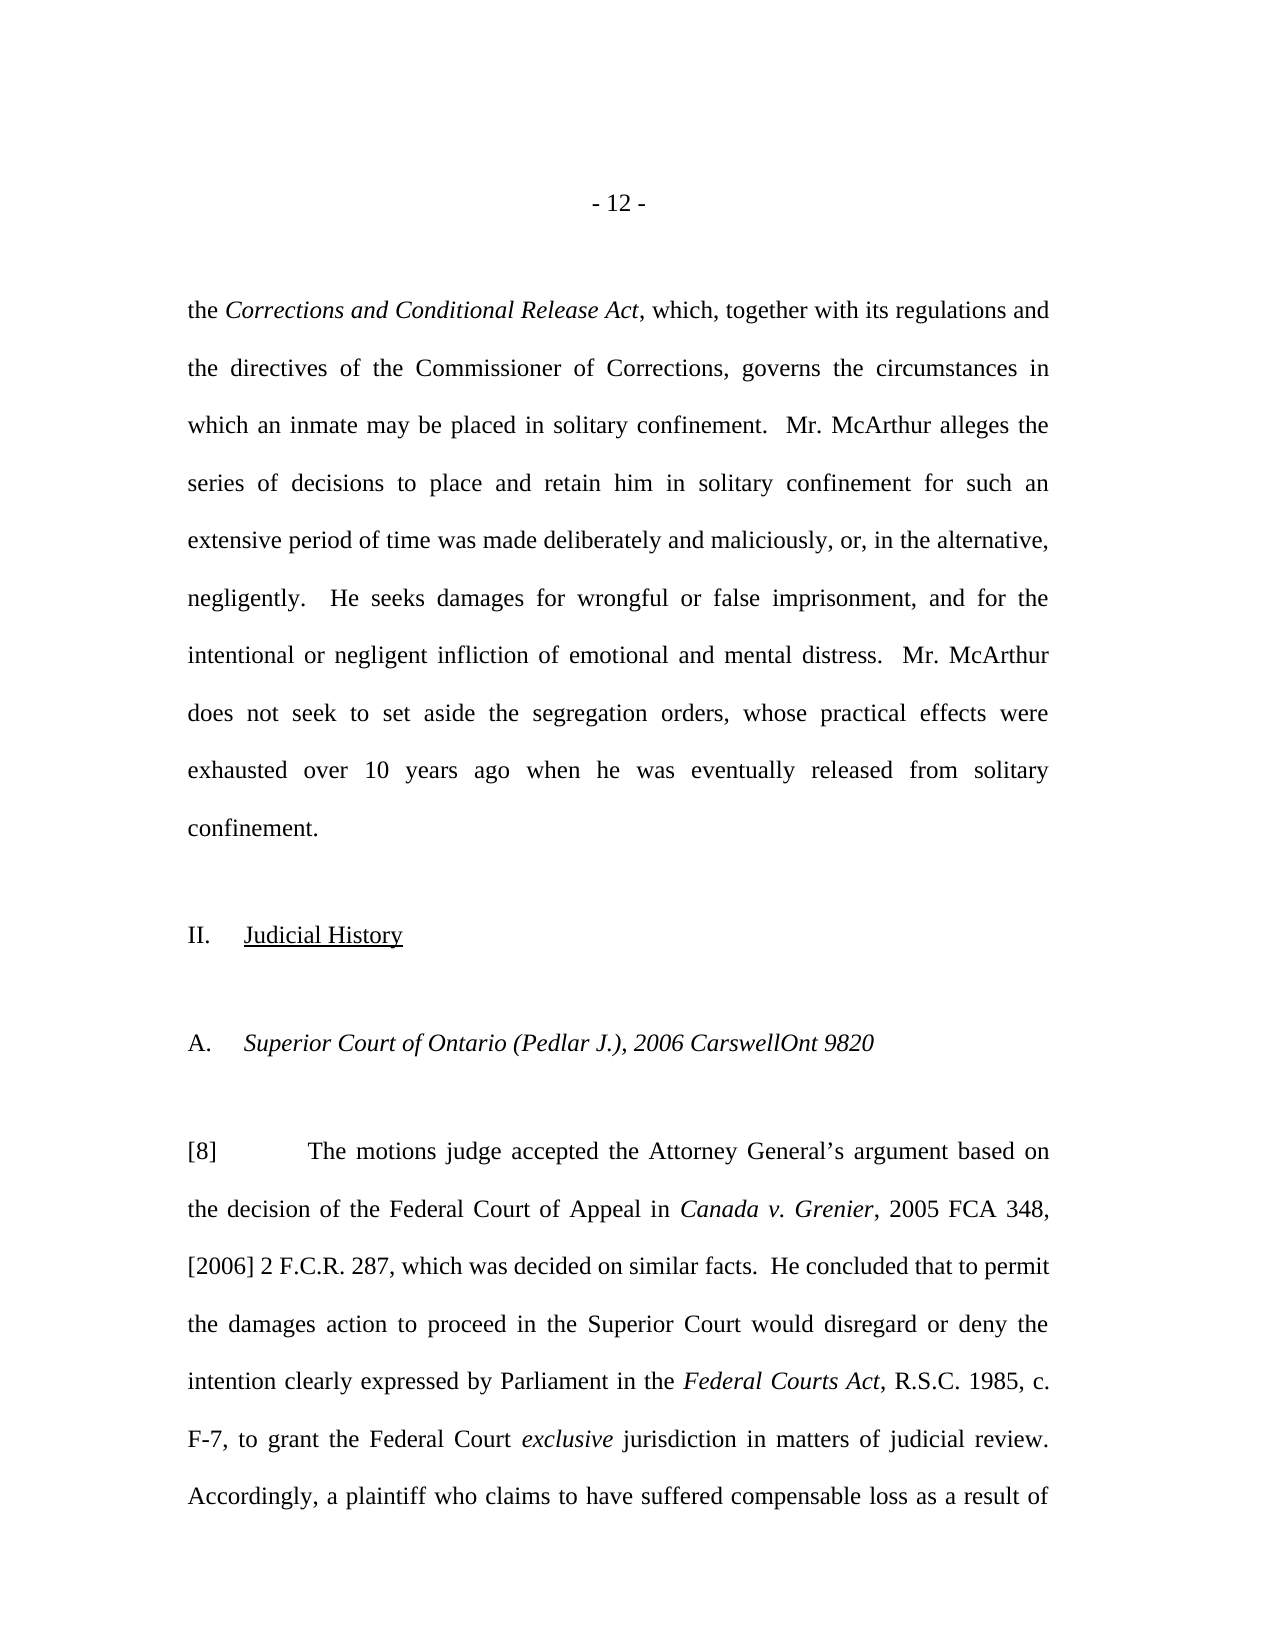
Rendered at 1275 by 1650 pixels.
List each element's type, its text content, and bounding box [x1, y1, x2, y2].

text A. Superior Court of Ontario (Pedlar J.), 2006 CarswellOnt 9820 [187, 1028, 1050, 1057]
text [187, 295, 1050, 842]
text II. Judicial History [187, 920, 1050, 949]
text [187, 1136, 1050, 1510]
